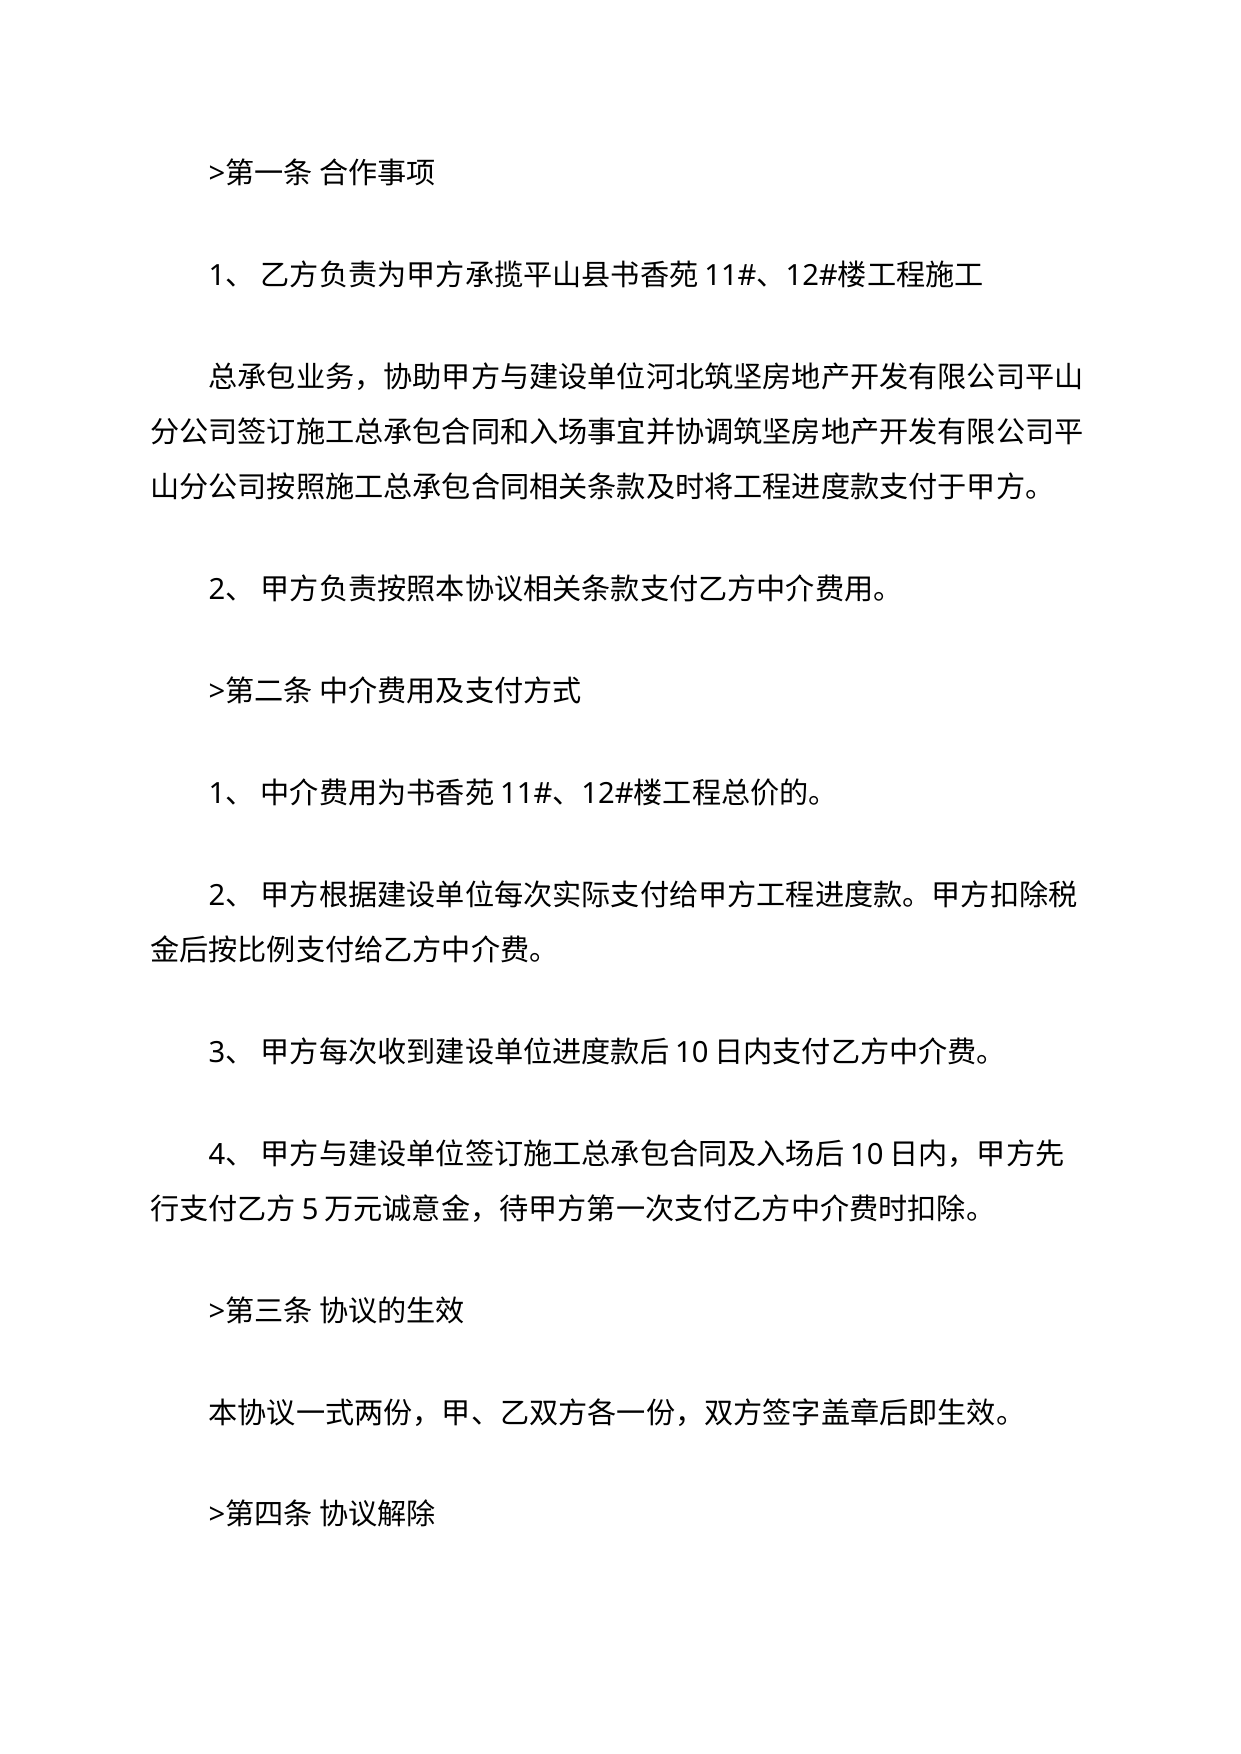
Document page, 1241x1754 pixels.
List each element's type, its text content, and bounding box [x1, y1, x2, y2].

text 本协议一式两份，甲、乙双方各一份，双方签字盖章后即生效。 [150, 1389, 1090, 1431]
text 总承包业务，协助甲方与建设单位河北筑坚房地产开发有限公司平山分公司签订施工总承包合同和入场事宜并协调筑坚房地产开发有限公司平山分公司按照施工总承包合同相关条款及时将工程进度款支付于甲方。 [150, 354, 1090, 506]
text 3、 甲方每次收到建设单位进度款后10日内支付乙方中介费。 [150, 1028, 1090, 1071]
text 2、 甲方根据建设单位每次实际支付给甲方工程进度款。甲方扣除税金后按比例支付给乙方中介费。 [150, 871, 1090, 969]
text >第二条 中介费用及支付方式 [150, 667, 1090, 710]
text >第三条 协议的生效 [150, 1287, 1090, 1329]
text >第四条 协议解除 [150, 1491, 1090, 1533]
text 4、 甲方与建设单位签订施工总承包合同及入场后10日内，甲方先行支付乙方5万元诚意金，待甲方第一次支付乙方中介费时扣除。 [150, 1130, 1090, 1228]
text 2、 甲方负责按照本协议相关条款支付乙方中介费用。 [150, 566, 1090, 608]
text 1、 中介费用为书香苑11#、12#楼工程总价的。 [150, 769, 1090, 812]
text 1、 乙方负责为甲方承揽平山县书香苑11#、12#楼工程施工 [150, 252, 1090, 294]
text >第一条 合作事项 [150, 150, 1090, 192]
